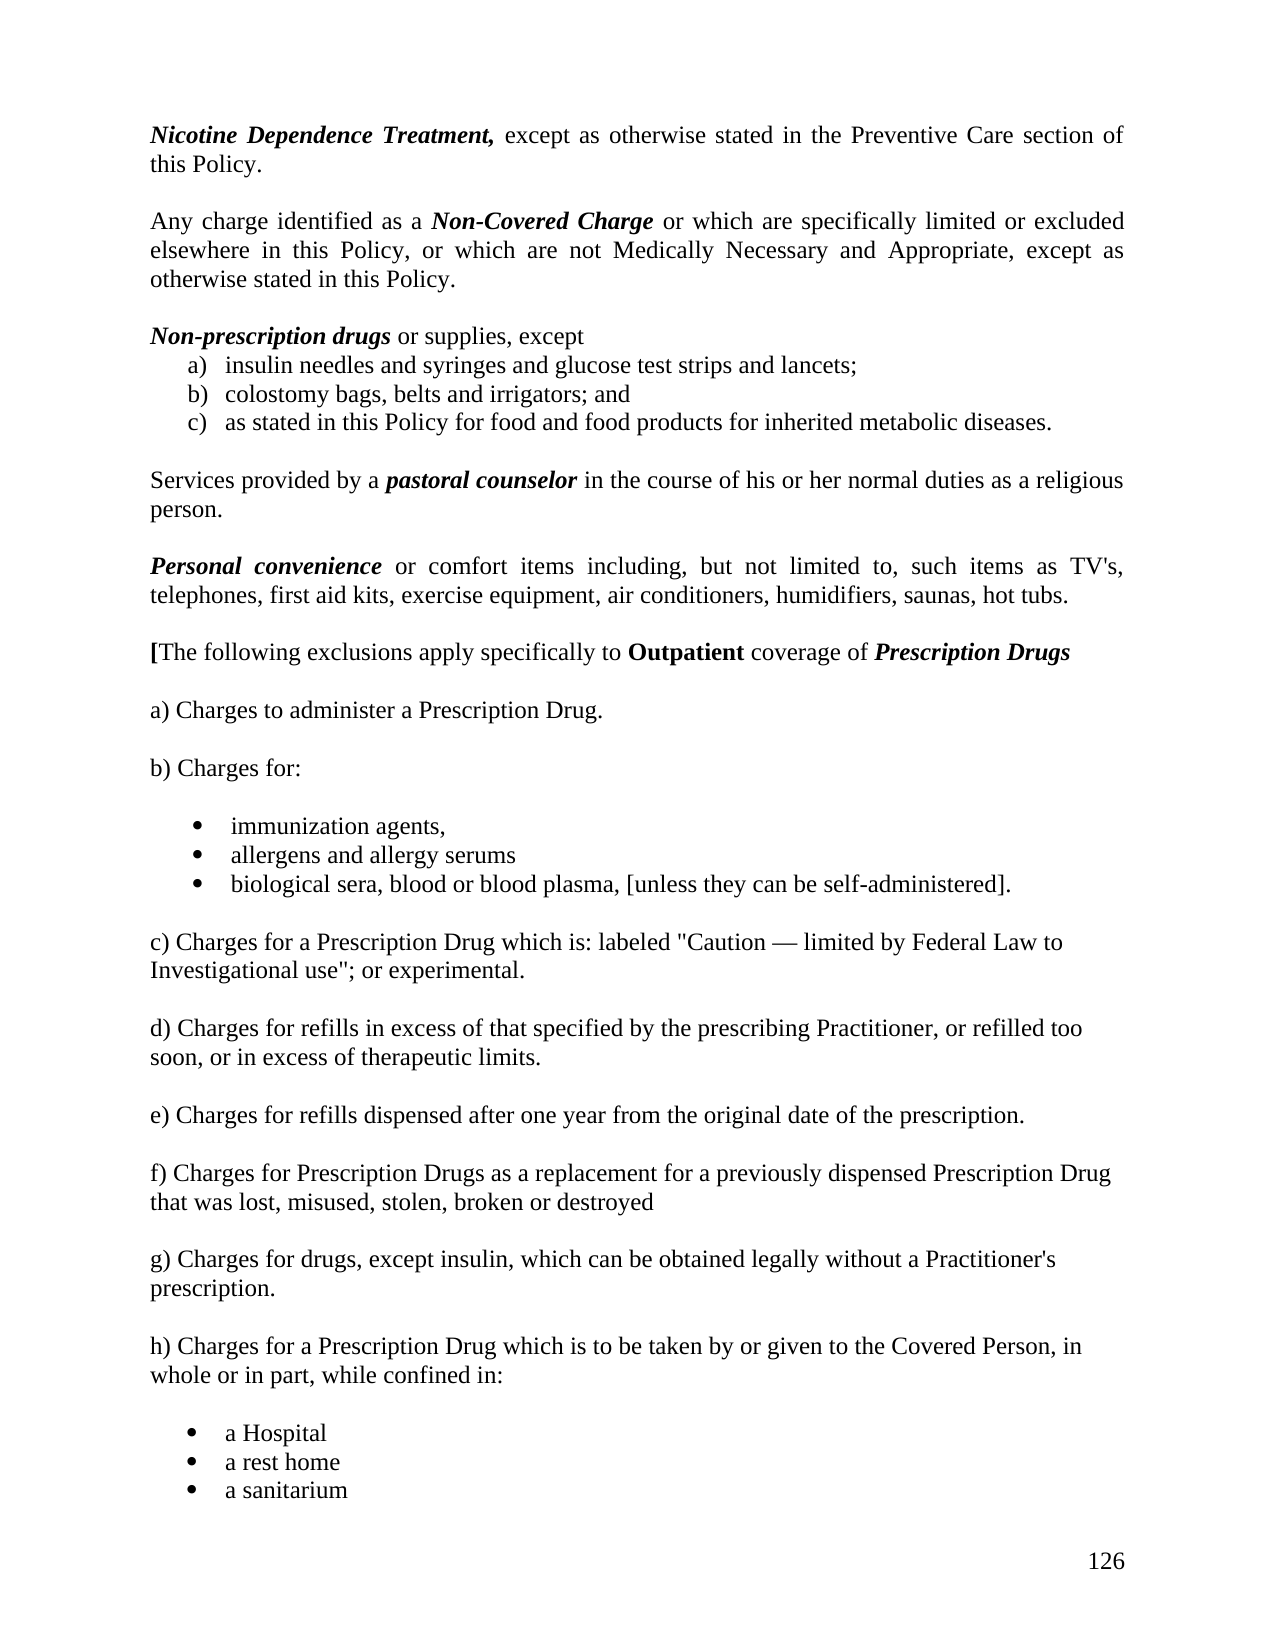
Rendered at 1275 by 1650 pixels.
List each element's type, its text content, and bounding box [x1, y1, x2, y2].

list as stated in this Policy for food and food products for inherited metabolic diseases. [187, 407, 1125, 436]
list a Hospital [187, 1418, 1125, 1447]
text c) Charges for a Prescription Drug which is: labeled "Caution — limited by Federal Law to Investigational use"; or experimental. [150, 927, 1125, 984]
text Nicotine Dependence Treatment, except as otherwise stated in the Preventive Care section of this Policy. [150, 120, 1125, 177]
list allergens and allergy serums [193, 840, 1125, 869]
text [The following exclusions apply specifically to Outpatient coverage of Prescription Drugs [150, 637, 1125, 666]
list insulin needles and syringes and glucose test strips and lancets; [187, 350, 1125, 379]
text Services provided by a pastoral counselor in the course of his or her normal duties as a religious person. [150, 465, 1125, 522]
text g) Charges for drugs, except insulin, which can be obtained legally without a Practitioner's prescription. [150, 1244, 1125, 1302]
text Any charge identified as a Non-Covered Charge or which are specifically limited or excluded elsewhere in this Policy, or which are not Medically Necessary and Appropriate, except as otherwise stated in this Policy. [150, 206, 1125, 292]
text Non-prescription drugs or supplies, except [150, 321, 1125, 350]
list immunization agents, [193, 811, 1125, 840]
list biological sera, blood or blood plasma, [unless they can be self-administered]. [193, 869, 1125, 897]
list colostomy bags, belts and irrigators; and [187, 379, 1125, 407]
text a) Charges to administer a Prescription Drug. [150, 695, 1125, 724]
list a rest home [187, 1447, 1125, 1475]
text f) Charges for Prescription Drugs as a replacement for a previously dispensed Prescription Drug that was lost, misused, stolen, broken or destroyed [150, 1158, 1125, 1215]
list a sanitarium [187, 1475, 1125, 1504]
text Personal convenience or comfort items including, but not limited to, such items as TV's, telephones, first aid kits, exercise equipment, air conditioners, humidifiers, saunas, hot tubs. [150, 551, 1125, 609]
text h) Charges for a Prescription Drug which is to be taken by or given to the Covered Person, in whole or in part, while confined in: [150, 1331, 1125, 1389]
text e) Charges for refills dispensed after one year from the original date of the prescription. [150, 1100, 1125, 1129]
text b) Charges for: [150, 753, 1125, 782]
text d) Charges for refills in excess of that specified by the prescribing Practitioner, or refilled too soon, or in excess of therapeutic limits. [150, 1013, 1125, 1071]
